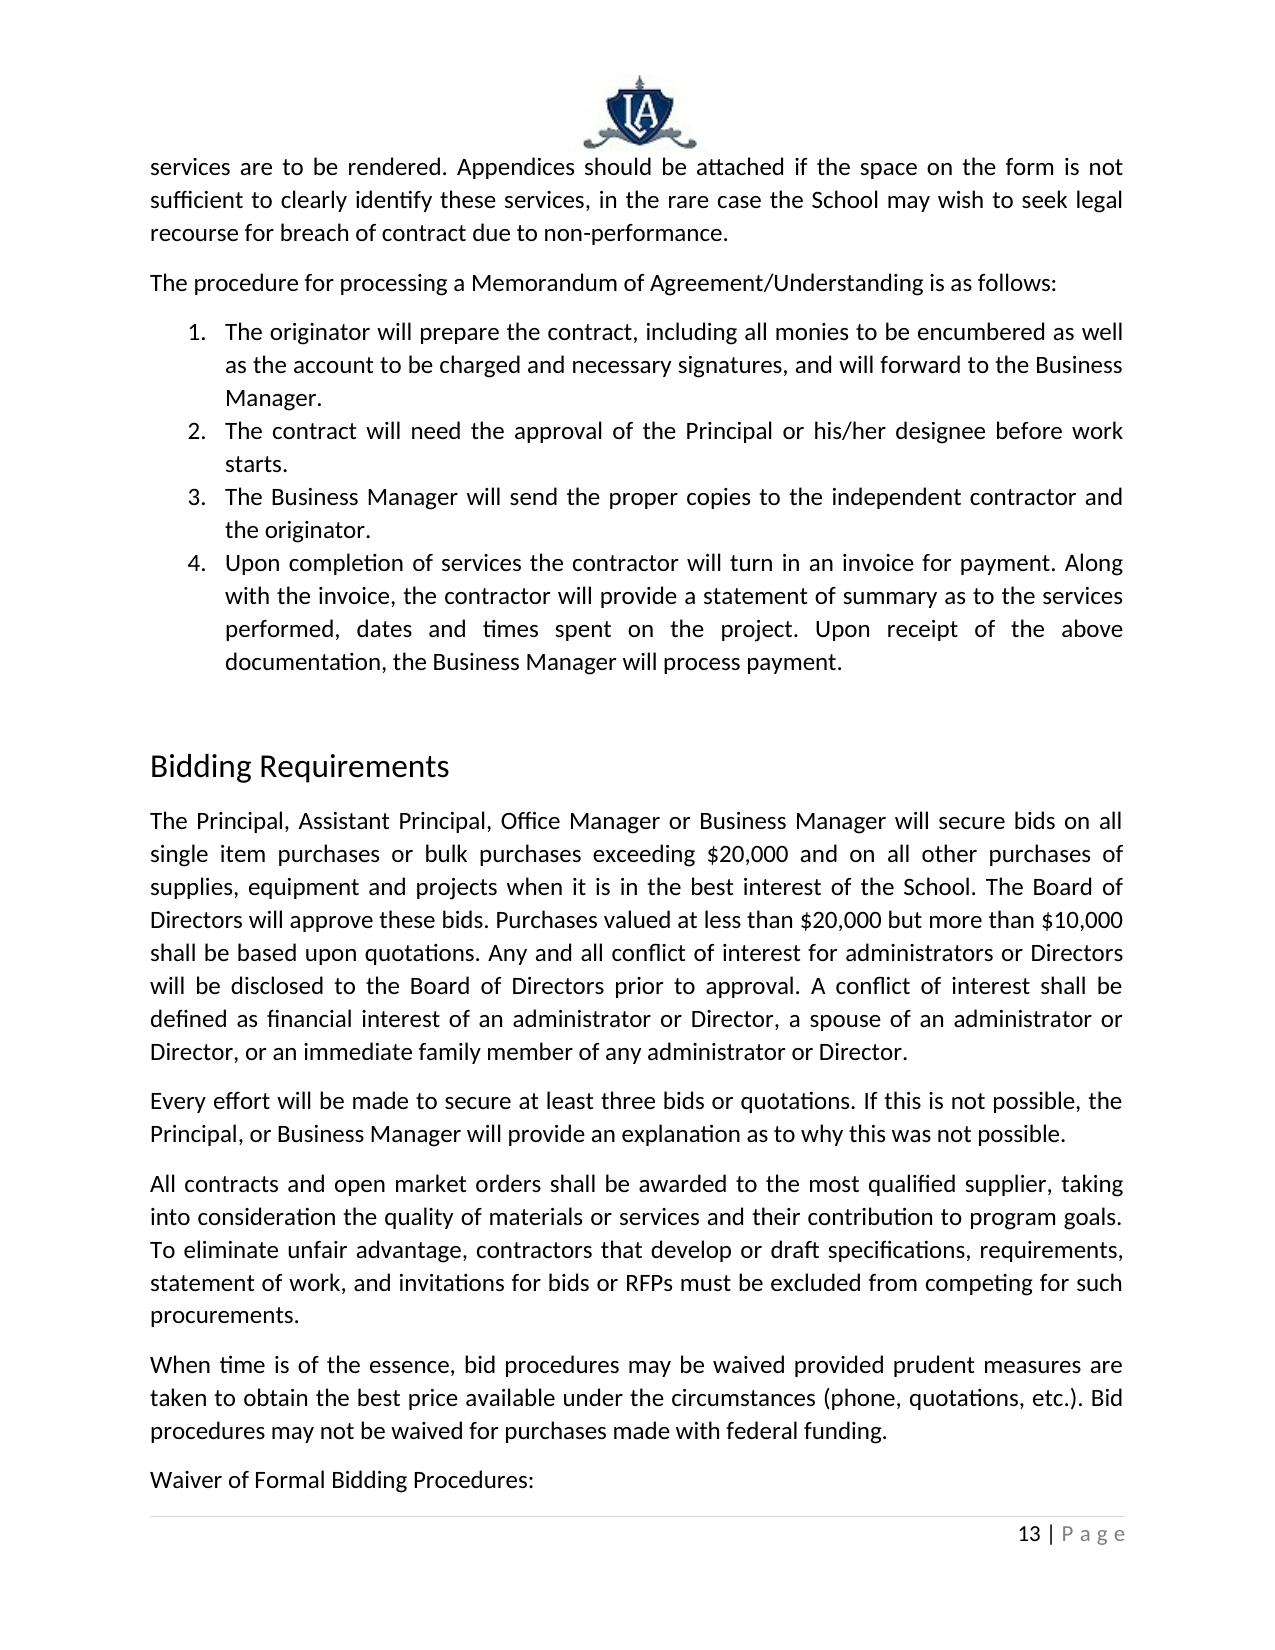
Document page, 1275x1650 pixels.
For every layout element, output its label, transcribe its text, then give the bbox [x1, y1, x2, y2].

text The Principal, Assistant Principal, Office Manager or Business Manager will secure bids on all single item purchases or bulk purchases exceeding $20,000 and on all other purchases of supplies, equipment and projects when it is in the best interest of the School. The Board of Directors will approve these bids. Purchases valued at less than $20,000 but more than $10,000 shall be based upon quotations. Any and all conflict of interest for administrators or Directors will be disclosed to the Board of Directors prior to approval. A conflict of interest shall be defined as financial interest of an administrator or Director, a spouse of an administrator or Director, or an immediate family member of any administrator or Director. [150, 806, 1125, 1066]
text Bidding Requirements [150, 745, 1125, 786]
text Every effort will be made to secure at least three bids or quotations. If this is not possible, the Principal, or Business Manager will provide an explanation as to why this was not possible. [150, 1086, 1125, 1149]
text The procedure for processing a Memorandum of Agreement/Understanding is as follows: [150, 267, 1125, 297]
text When time is of the essence, bid procedures may be waived provided prudent measures are taken to obtain the best price available under the circumstances (phone, quotations, etc.). Bid procedures may not be waived for purchases made with federal funding. [150, 1349, 1125, 1446]
list Upon completion of services the contractor will turn in an invoice for payment. Along with the invoice, the contractor will provide a statement of summary as to the services performed, dates and times spent on the project. Upon receipt of the above documentation, the Business Manager will process payment. [187, 547, 1125, 676]
picture [567, 75, 708, 152]
text Waiver of Formal Bidding Procedures: [150, 1465, 1125, 1495]
list The originator will prepare the contract, including all monies to be encumbered as well as the account to be charged and necessary signatures, and will forward to the Business Manager. [187, 317, 1125, 413]
text All contracts and open market orders shall be awarded to the most qualified supplier, taking into consideration the quality of materials or services and their contribution to program goals. To eliminate unfair advantage, contractors that develop or draft specifications, requirements, statement of work, and invitations for bids or RFPs must be excluded from competing for such procurements. [150, 1168, 1125, 1330]
list The Business Manager will send the proper copies to the independent contractor and the originator. [187, 481, 1125, 544]
list The contract will need the approval of the Principal or his/her designee before work starts. [187, 415, 1125, 479]
